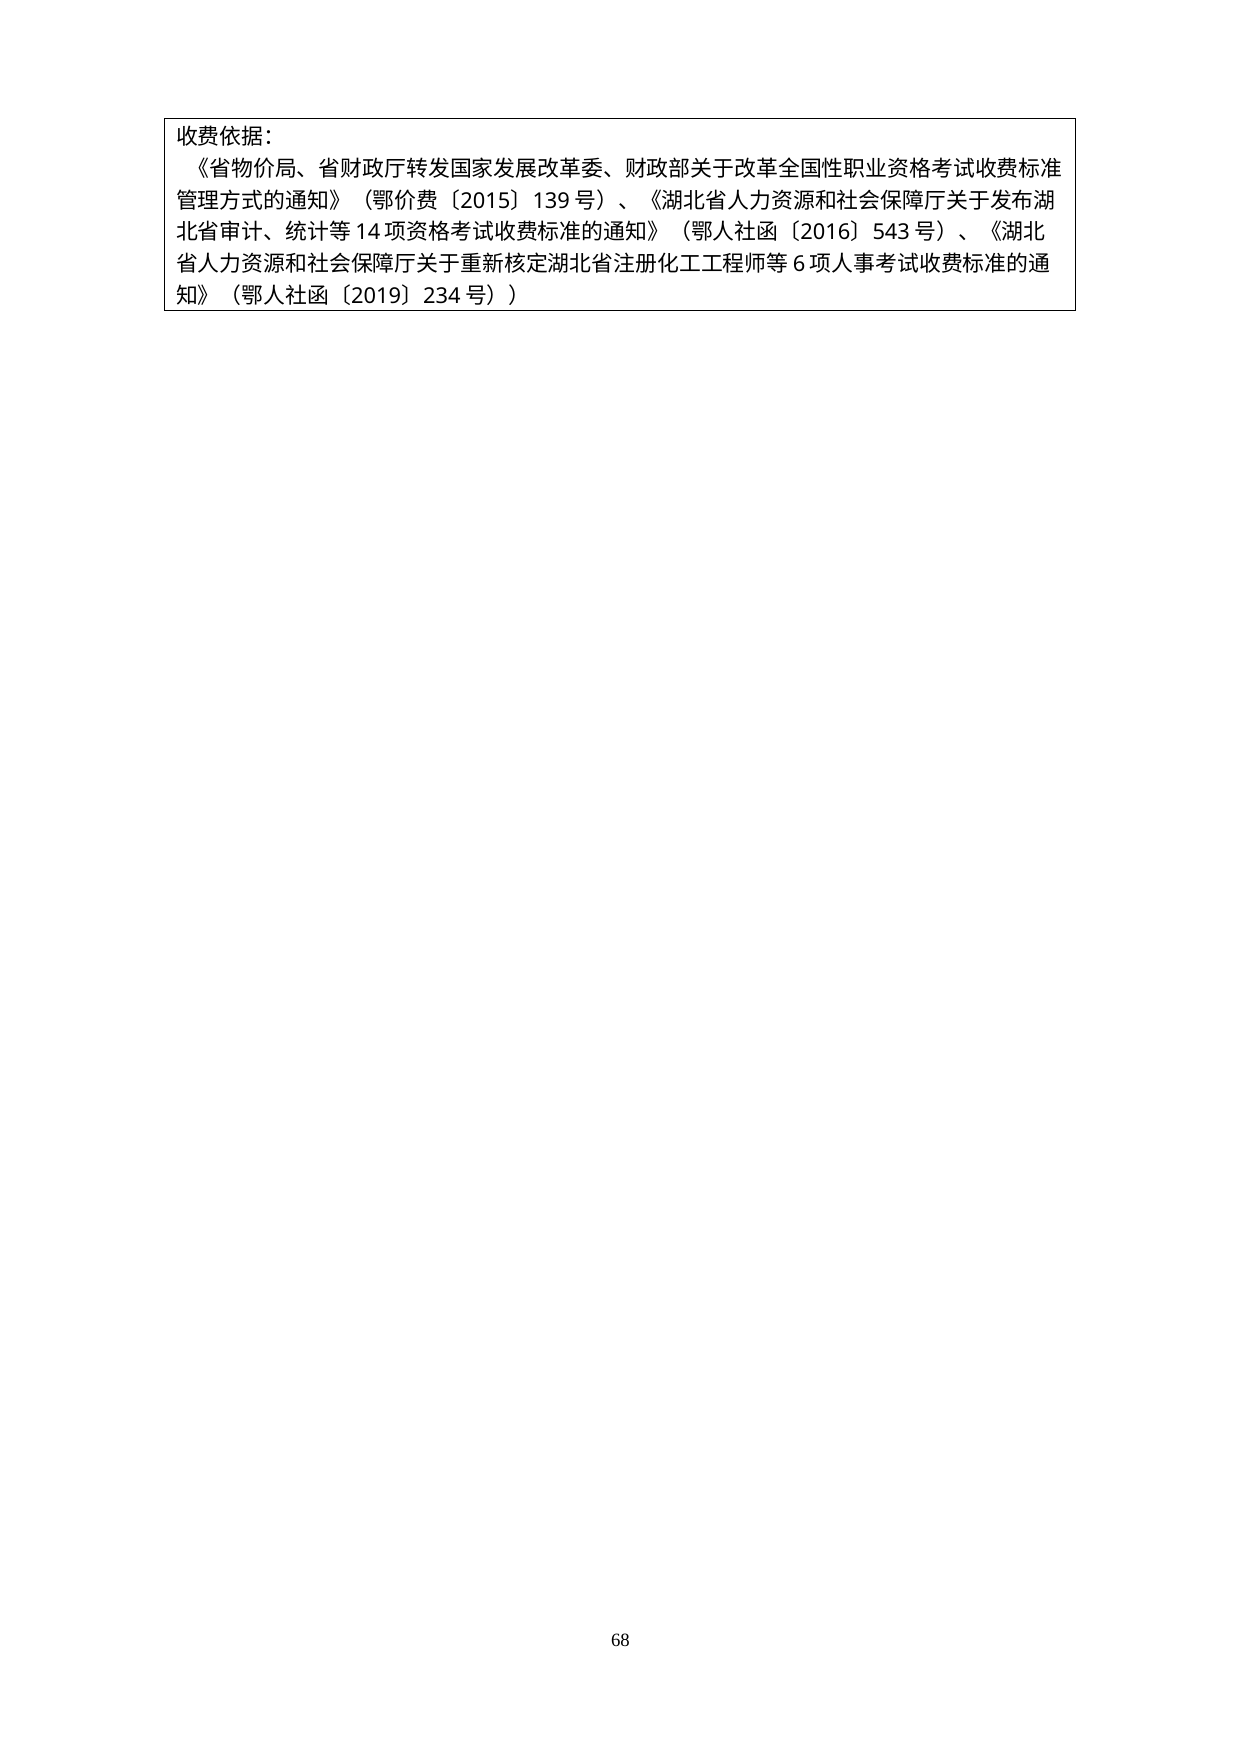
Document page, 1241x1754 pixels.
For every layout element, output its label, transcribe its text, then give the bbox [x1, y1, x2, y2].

table_cell 收费依据： 《省物价局、省财政厅转发国家发展改革委、财政部关于改革全国性职业资格考试收费标准管理方式的通知》（鄂价费〔2015〕139号）、《湖北省人力资源和社会保障厅关于发布湖北省审计、统计等14项资格考试收费标准的通知》（鄂人社函〔2016〕543号）、《湖北省人力资源和社会保障厅关于重新核定湖北省注册化工工程师等6项人事考试收费标准的通知》（鄂人社函〔2019〕234号）） [165, 119, 1075, 310]
